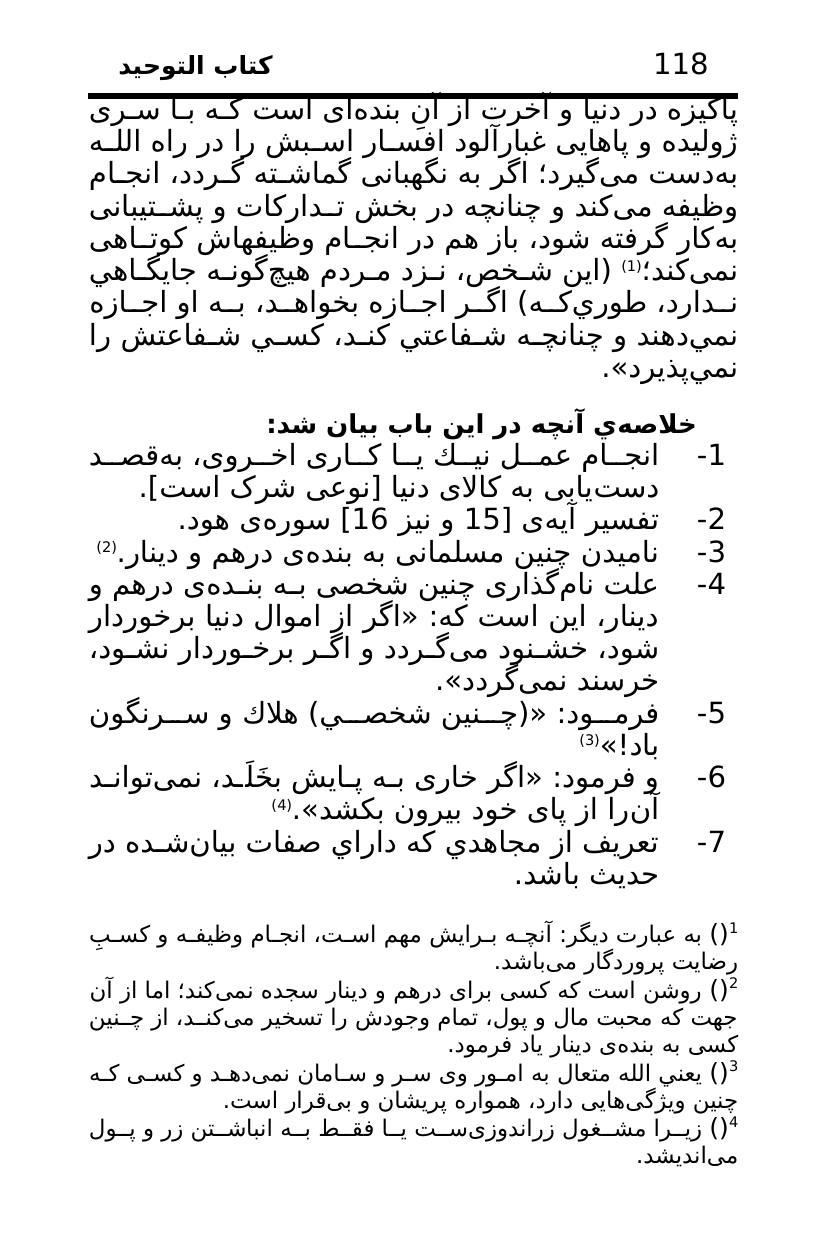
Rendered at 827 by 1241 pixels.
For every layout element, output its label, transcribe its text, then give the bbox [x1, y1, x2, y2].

list نامیدن چنین مسلمانی به بنده‌ی درهم و دینار.() [89, 536, 697, 568]
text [89, 94, 738, 384]
list تعریف از مجاهدي كه داراي صفات بيان‌شده در حديث باشد. [89, 826, 697, 891]
list تفسير آيه‌ی [15 و نیز 16] سوره‌ی هود. [89, 504, 697, 536]
list فرمود: «(چنين شخصي) هلاك و سرنگون باد!»() [89, 697, 697, 762]
text خلاصه‌ي آنچه در اين باب بيان شد: [89, 409, 738, 439]
list و فرمود: «اگر خاری به پایش بخَلَد، نمی‌تواند آن‌را از پای خود بیرون بکشد».() [89, 762, 697, 826]
list انجام عمل نيك یا کاری اخروی، به‌قصد دست‌یابی به کالای دنيا [نوعی شرک است]. [89, 439, 697, 504]
list علت نام‌گذاری چنین شخصی به بنده‌ی درهم و دینار، این است که: «اگر از اموال دنیا برخوردار شود، خشنود می‌گردد و اگر برخوردار نشود، خرسند نمی‌گردد». [89, 568, 697, 697]
